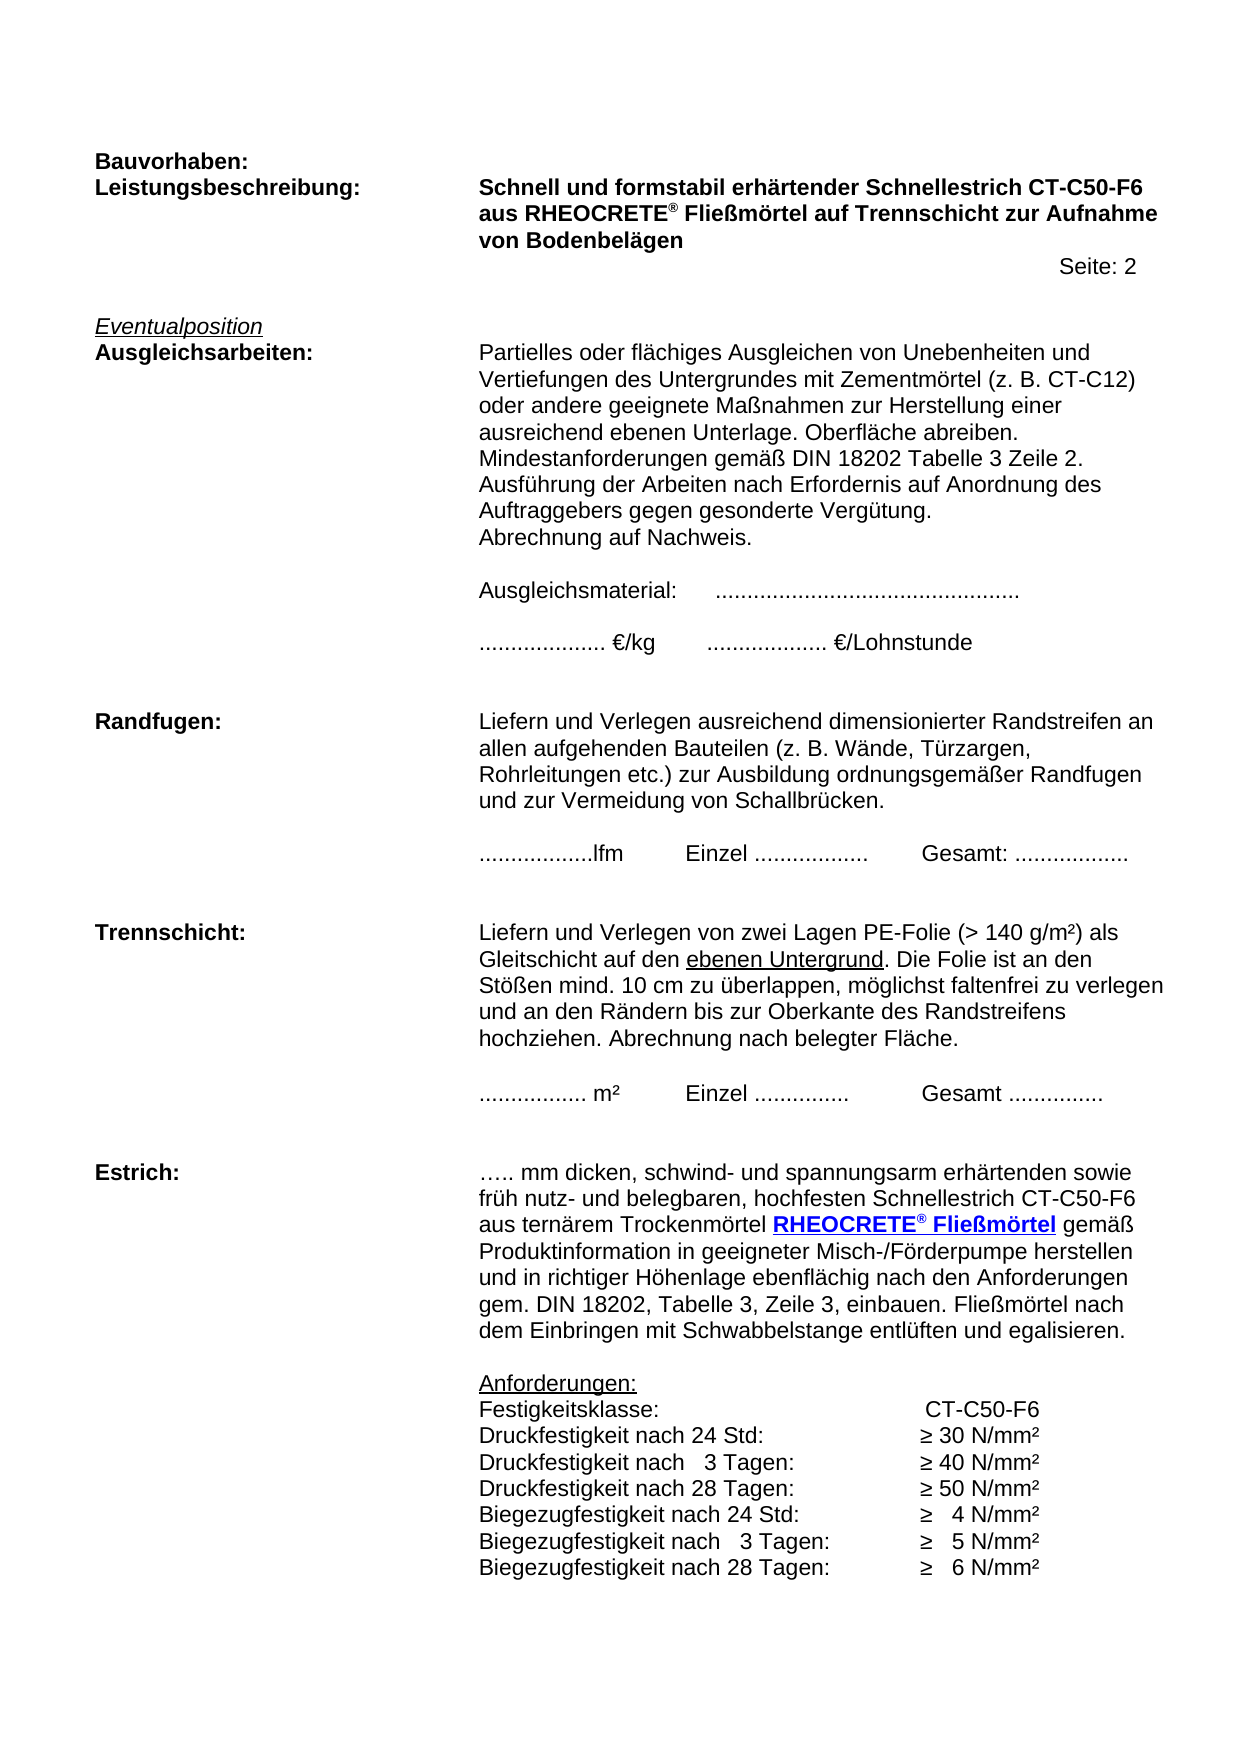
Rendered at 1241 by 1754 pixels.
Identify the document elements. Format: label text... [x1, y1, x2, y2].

text Eventualposition [94, 313, 1166, 339]
text Biegezugfestigkeit nach 28 Tagen: ≥ 6 N/mm² [94, 1554, 1166, 1580]
text Druckfestigkeit nach 3 Tagen: ≥ 40 N/mm² [94, 1449, 1166, 1475]
text Trennschicht: Liefern und Verlegen von zwei Lagen PE-Folie (> 140 g/m²) als Gleitschicht auf den ebenen Untergrund. Die Folie ist an den Stößen mind. 10 cm zu überlappen, möglichst faltenfrei zu verlegen und an den Rändern bis zur Oberkante des Randstreifens hochziehen. Abrechnung nach belegter Fläche. [94, 919, 1166, 1080]
text Festigkeitsklasse: CT-C50-F6 [94, 1396, 1166, 1422]
text Biegezugfestigkeit nach 24 Std: ≥ 4 N/mm² [94, 1501, 1166, 1528]
text ................. m² Einzel ............... Gesamt ............... [94, 1080, 1166, 1106]
text Ausführung der Arbeiten nach Erfordernis auf Anordnung des Auftraggebers gegen gesonderte Vergütung. Abrechnung auf Nachweis. [94, 471, 1166, 550]
text ..................lfm Einzel .................. Gesamt: .................. [94, 840, 1166, 866]
text Ausgleichsarbeiten: Partielles oder flächiges Ausgleichen von Unebenheiten und Vertiefungen des Untergrundes mit Zementmörtel (z. B. CT-C12) oder andere geeignete Maßnahmen zur Herstellung einer ausreichend ebenen Unterlage. Oberfläche abreiben. Mindestanforderungen gemäß DIN 18202 Tabelle 3 Zeile 2. [94, 339, 1166, 471]
text Estrich: ….. mm dicken, schwind- und spannungsarm erhärtenden sowie früh nutz- und belegbaren, hochfesten Schnellestrich CT-C50-F6 aus ternärem Trockenmörtel RHEOCRETE® Fließmörtel gemäß Produktinformation in geeigneter Misch-/Förderpumpe herstellen und in richtiger Höhenlage ebenflächig nach den Anforderungen gem. DIN 18202, Tabelle 3, Zeile 3, einbauen. Fließmörtel nach dem Einbringen mit Schwabbelstange entlüften und egalisieren. [94, 1159, 1166, 1343]
text Randfugen: Liefern und Verlegen ausreichend dimensionierter Randstreifen an allen aufgehenden Bauteilen (z. B. Wände, Türzargen, Rohrleitungen etc.) zur Ausbildung ordnungsgemäßer Randfugen und zur Vermeidung von Schallbrücken. [94, 708, 1166, 814]
text Druckfestigkeit nach 24 Std: ≥ 30 N/mm² [94, 1422, 1166, 1449]
text Biegezugfestigkeit nach 3 Tagen: ≥ 5 N/mm² [94, 1528, 1166, 1554]
text Anforderungen: [94, 1369, 1166, 1396]
text Druckfestigkeit nach 28 Tagen: ≥ 50 N/mm² [94, 1475, 1166, 1501]
text Ausgleichsmaterial: ................................................ [94, 577, 1166, 603]
text .................... €/kg ................... €/Lohnstunde [94, 629, 1166, 656]
